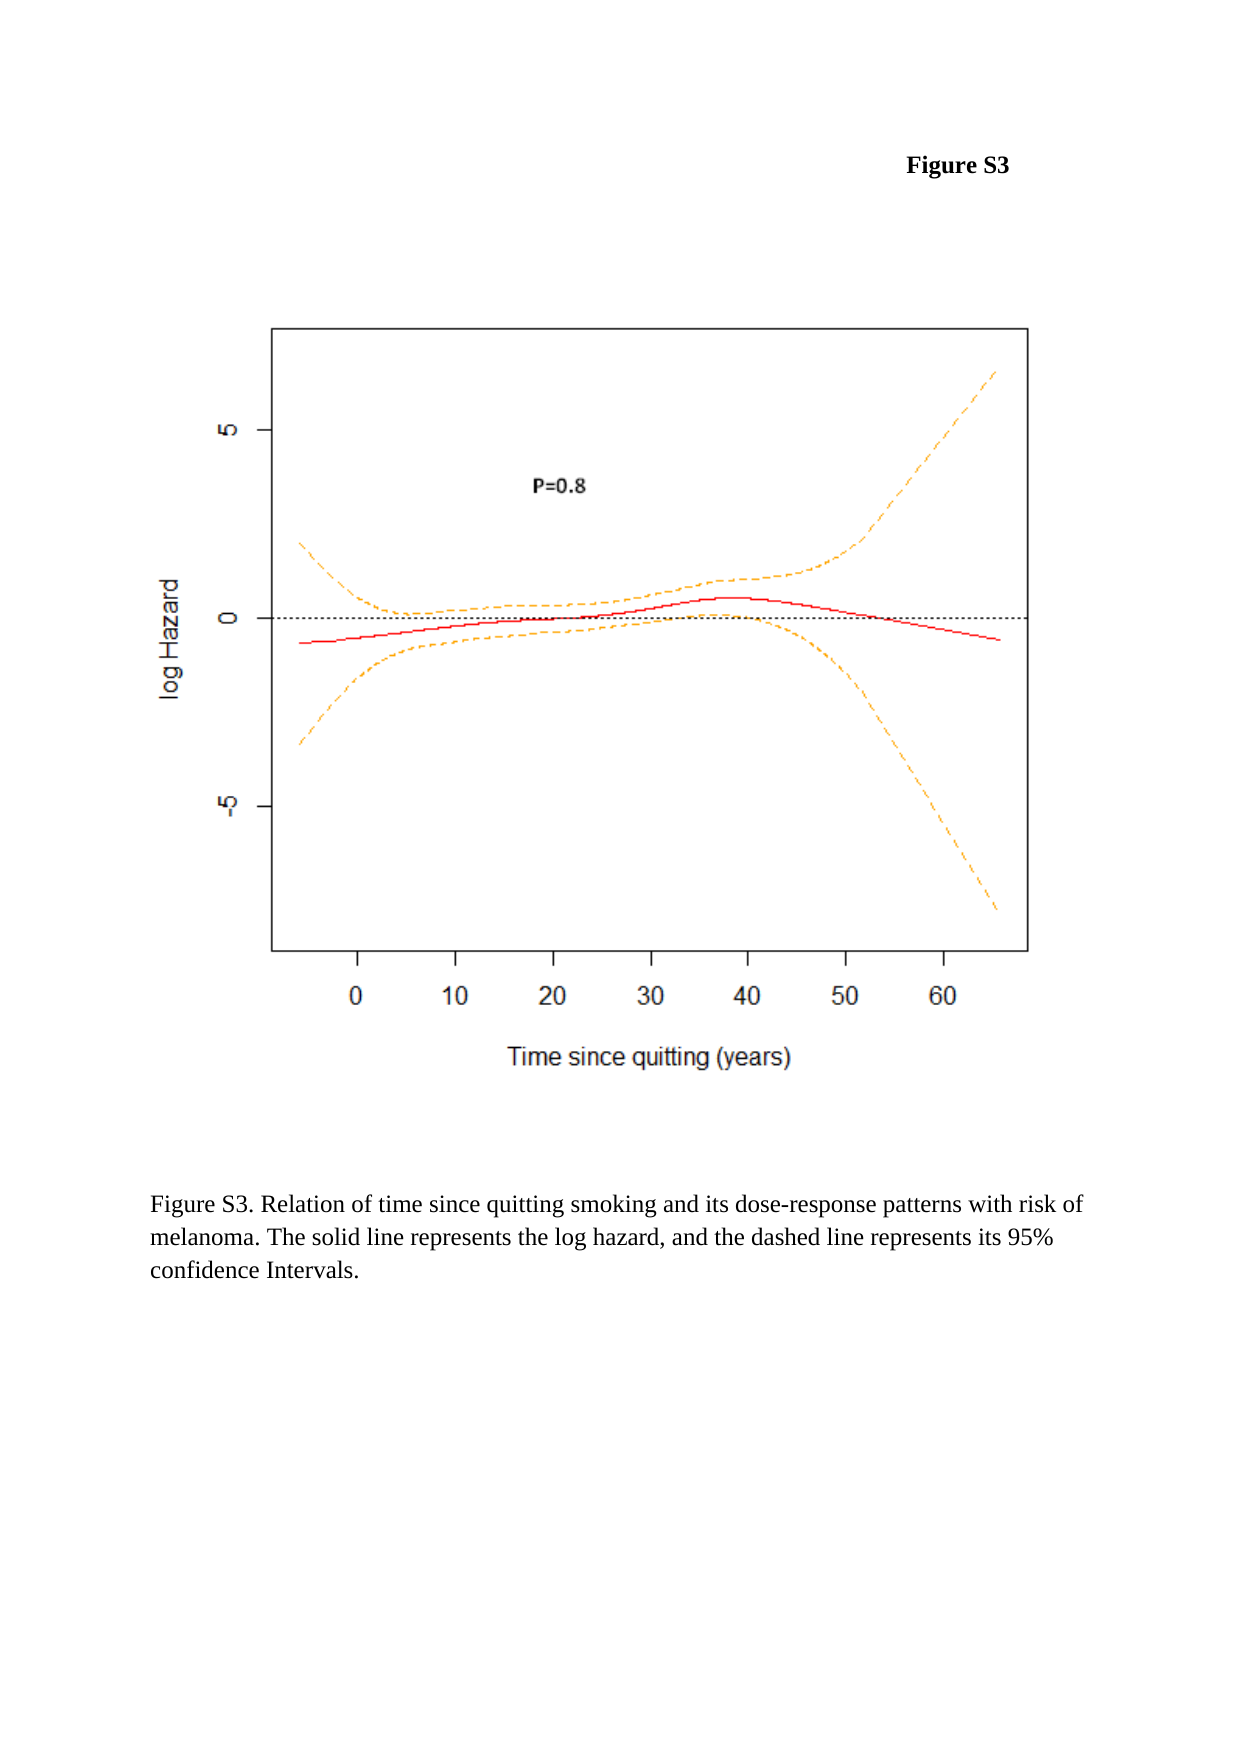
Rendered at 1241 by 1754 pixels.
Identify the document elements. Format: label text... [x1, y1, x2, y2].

picture [150, 207, 1091, 1103]
text Figure S3. Relation of time since quitting smoking and its dose-response patterns with risk of melanoma. The solid line represents the log hazard, and the dashed line represents its 95% confidence Intervals. [150, 1189, 1090, 1284]
text Figure S3 [150, 150, 1090, 179]
